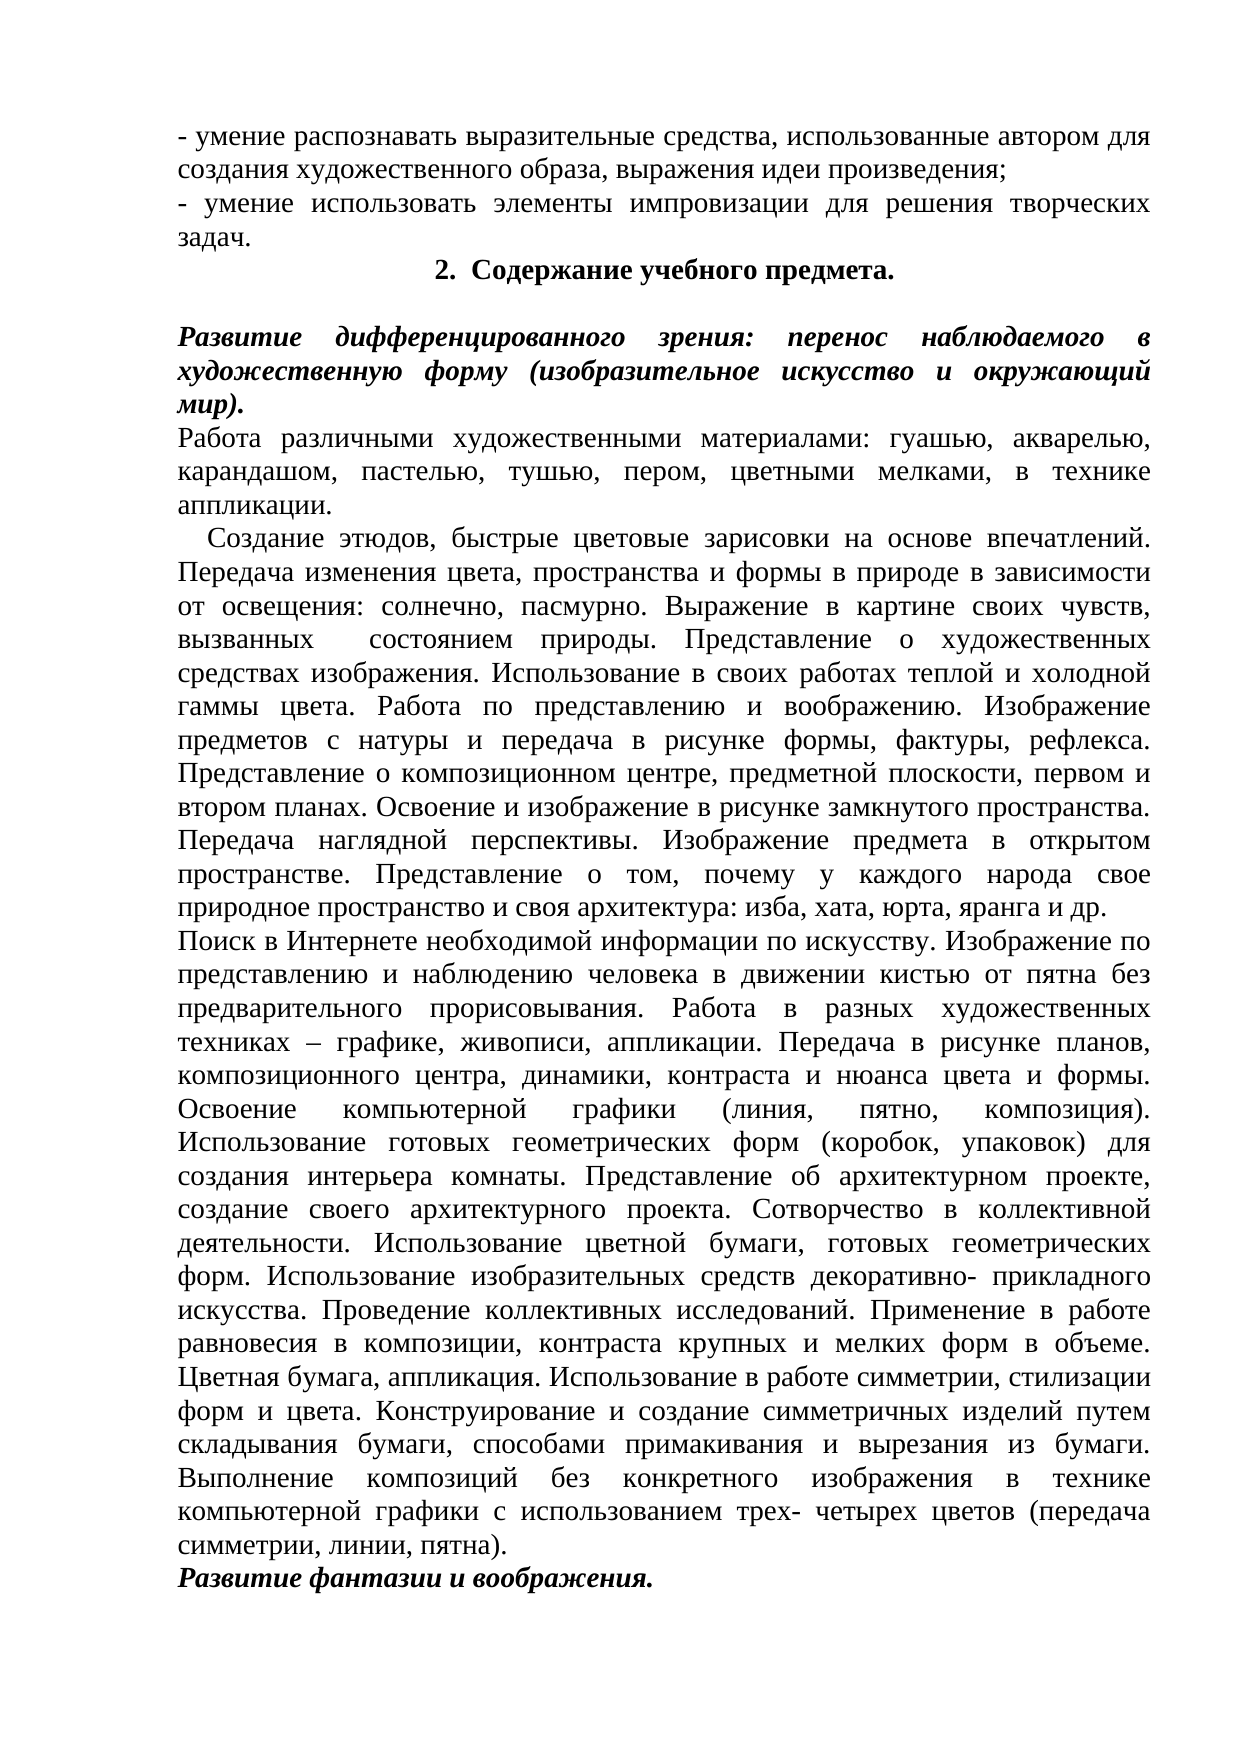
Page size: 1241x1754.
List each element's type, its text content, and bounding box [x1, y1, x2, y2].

text Работа различными художественными материалами: гуашью, акварелью, карандашом, пастелью, тушью, пером, цветными мелками, в технике аппликации. [177, 420, 1152, 521]
text Развитие дифференцированного зрения: перенос наблюдаемого в художественную форму (изобразительное искусство и окружающий мир). [177, 319, 1152, 420]
text Поиск в Интернете необходимой информации по искусству. Изображение по представлению и наблюдению человека в движении кистью от пятна без предварительного прорисовывания. Работа в разных художественных техниках – графике, живописи, аппликации. Передача в рисунке планов, композиционного центра, динамики, контраста и нюанса цвета и формы. Освоение компьютерной графики (линия, пятно, композиция). Использование готовых геометрических форм (коробок, упаковок) для создания интерьера комнаты. Представление об архитектурном проекте, создание своего архитектурного проекта. Сотворчество в коллективной деятельности. Использование цветной бумаги, готовых геометрических форм. Использование изобразительных средств декоративно- прикладного искусства. Проведение коллективных исследований. Применение в работе равновесия в композиции, контраста крупных и мелких форм в объеме. Цветная бумага, аппликация. Использование в работе симметрии, стилизации форм и цвета. Конструирование и создание симметричных изделий путем складывания бумаги, способами примакивания и вырезания из бумаги. Выполнение композиций без конкретного изображения в технике компьютерной графики с использованием трех- четырех цветов (передача симметрии, линии, пятна). [177, 923, 1152, 1560]
text Развитие фантазии и воображения. [177, 1560, 1152, 1594]
text - умение распознавать выразительные средства, использованные автором для создания художественного образа, выражения идеи произведения; [177, 118, 1152, 185]
text 2. Содержание учебного предмета. [177, 252, 1152, 286]
text Создание этюдов, быстрые цветовые зарисовки на основе впечатлений. Передача изменения цвета, пространства и формы в природе в зависимости от освещения: солнечно, пасмурно. Выражение в картине своих чувств, вызванных состоянием природы. Представление о художественных средствах изображения. Использование в своих работах теплой и холодной гаммы цвета. Работа по представлению и воображению. Изображение предметов с натуры и передача в рисунке формы, фактуры, рефлекса. Представление о композиционном центре, предметной плоскости, первом и втором планах. Освоение и изображение в рисунке замкнутого пространства. Передача наглядной перспективы. Изображение предмета в открытом пространстве. Представление о том, почему у каждого народа свое природное пространство и своя архитектура: изба, хата, юрта, яранга и др. [177, 521, 1152, 923]
text - умение использовать элементы импровизации для решения творческих задач. [177, 185, 1152, 252]
